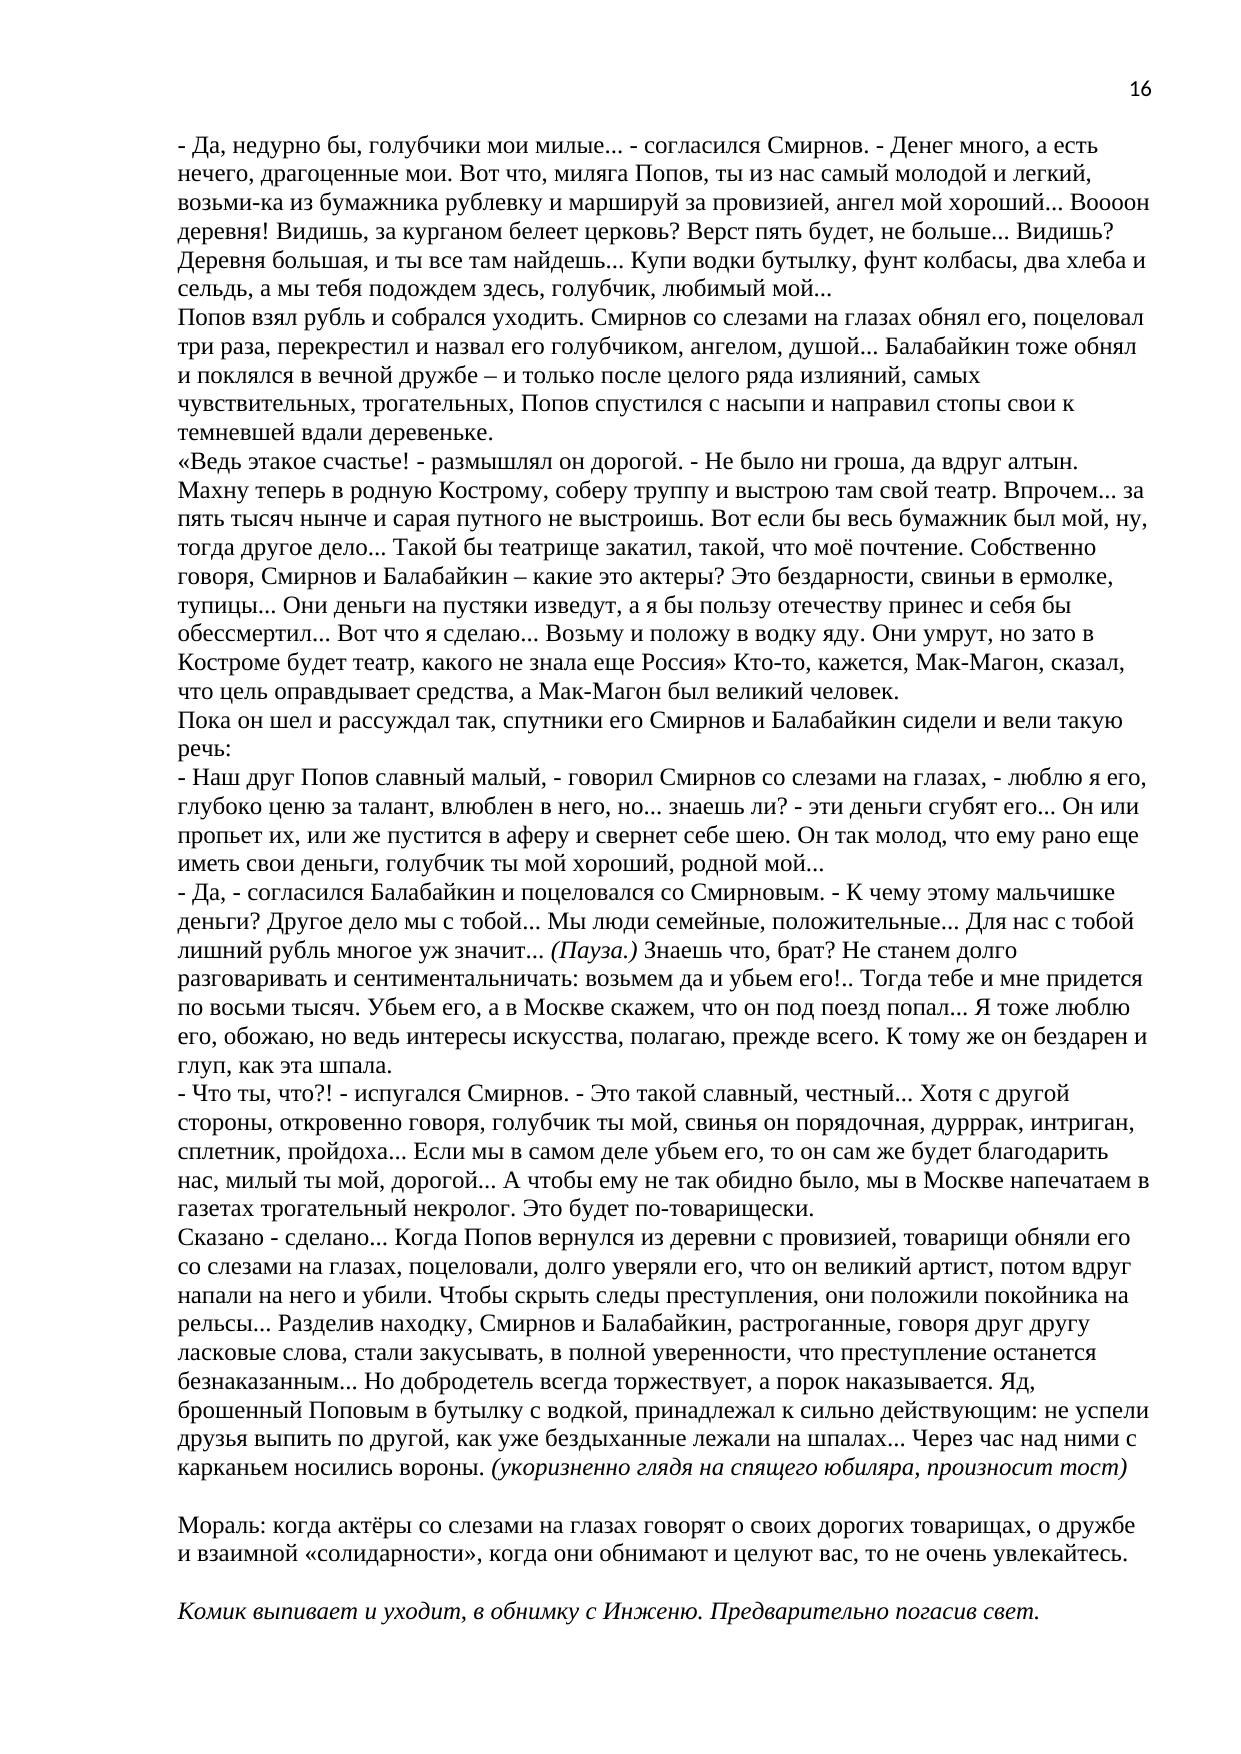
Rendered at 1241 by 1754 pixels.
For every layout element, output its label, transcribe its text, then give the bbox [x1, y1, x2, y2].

text - Наш друг Попов славный малый, - говорил Смирнов со слезами на глазах, - люблю я его, глубоко ценю за талант, влюблен в него, но... знаешь ли? - эти деньги сгубят его... Он или пропьет их, или же пустится в аферу и свернет себе шею. Он так молод, что ему рано еще иметь свои деньги, голубчик ты мой хороший, родной мой... [177, 762, 1152, 877]
text Попов взял рубль и собрался уходить. Смирнов со слезами на глазах обнял его, поцеловал три раза, перекрестил и назвал его голубчиком, ангелом, душой... Балабайкин тоже обнял и поклялся в вечной дружбе – и только после целого ряда излияний, самых чувствительных, трогательных, Попов спустился с насыпи и направил стопы свои к темневшей вдали деревеньке. [177, 302, 1152, 446]
text «Ведь этакое счастье! - размышлял он дорогой. - Не было ни гроша, да вдруг алтын. Махну теперь в родную Кострому, соберу труппу и выстрою там свой театр. Впрочем... за пять тысяч нынче и сарая путного не выстроишь. Вот если бы весь бумажник был мой, ну, тогда другое дело... Такой бы театрище закатил, такой, что моё почтение. Собственно говоря, Смирнов и Балабайкин – какие это актеры? Это бездарности, свиньи в ермолке, тупицы... Они деньги на пустяки изведут, а я бы пользу отечеству принес и себя бы обессмертил... Вот что я сделаю... Возьму и положу в водку яду. Они умрут, но зато в Костроме будет театр, какого не знала еще Россия» Кто-то, кажется, Мак-Магон, сказал, что цель оправдывает средства, а Мак-Магон был великий человек. [177, 446, 1152, 705]
text Мораль: когда актёры со слезами на глазах говорят о своих дорогих товарищах, о дружбе и взаимной «солидарности», когда они обнимают и целуют вас, то не очень увлекайтесь. [177, 1510, 1152, 1567]
text - Да, - согласился Балабайкин и поцеловался со Смирновым. - К чему этому мальчишке деньги? Другое дело мы с тобой... Мы люди семейные, положительные... Для нас с тобой лишний рубль многое уж значит... (Пауза.) Знаешь что, брат? Не станем долго разговаривать и сентиментальничать: возьмем да и убьем его!.. Тогда тебе и мне придется по восьми тысяч. Убьем его, а в Москве скажем, что он под поезд попал... Я тоже люблю его, обожаю, но ведь интересы искусства, полагаю, прежде всего. К тому же он бездарен и глуп, как эта шпала. [177, 877, 1152, 1078]
text Пока он шел и рассуждал так, спутники его Смирнов и Балабайкин сидели и вели такую речь: [177, 705, 1152, 762]
text - Что ты, что?! - испугался Смирнов. - Это такой славный, честный... Хотя с другой стороны, откровенно говоря, голубчик ты мой, свинья он порядочная, дурррак, интриган, сплетник, пройдоха... Если мы в самом деле убьем его, то он сам же будет благодарить нас, милый ты мой, дорогой... А чтобы ему не так обидно было, мы в Москве напечатаем в газетах трогательный некролог. Это будет по-товарищески. [177, 1078, 1152, 1222]
text Сказано - сделано... Когда Попов вернулся из деревни с провизией, товарищи обняли его со слезами на глазах, поцеловали, долго уверяли его, что он великий артист, потом вдруг напали на него и убили. Чтобы скрыть следы преступления, они положили покойника на рельсы... Разделив находку, Смирнов и Балабайкин, растроганные, говоря друг другу ласковые слова, стали закусывать, в полной уверенности, что преступление останется безнаказанным... Но добродетель всегда торжествует, а порок наказывается. Яд, брошенный Поповым в бутылку с водкой, принадлежал к сильно действующим: не успели друзья выпить по другой, как уже бездыханные лежали на шпалах... Через час над ними с карканьем носились вороны. (укоризненно глядя на спящего юбиляра, произносит тост) [177, 1222, 1152, 1481]
text Комик выпивает и уходит, в обнимку с Инженю. Предварительно погасив свет. [177, 1596, 1152, 1625]
text - Да, недурно бы, голубчики мои милые... - согласился Смирнов. - Денег много, а есть нечего, драгоценные мои. Вот что, миляга Попов, ты из нас самый молодой и легкий, возьми-ка из бумажника рублевку и маршируй за провизией, ангел мой хороший... Воооон деревня! Видишь, за курганом белеет церковь? Верст пять будет, не больше... Видишь? Деревня большая, и ты все там найдешь... Купи водки бутылку, фунт колбасы, два хлеба и сельдь, а мы тебя подождем здесь, голубчик, любимый мой... [177, 130, 1152, 302]
